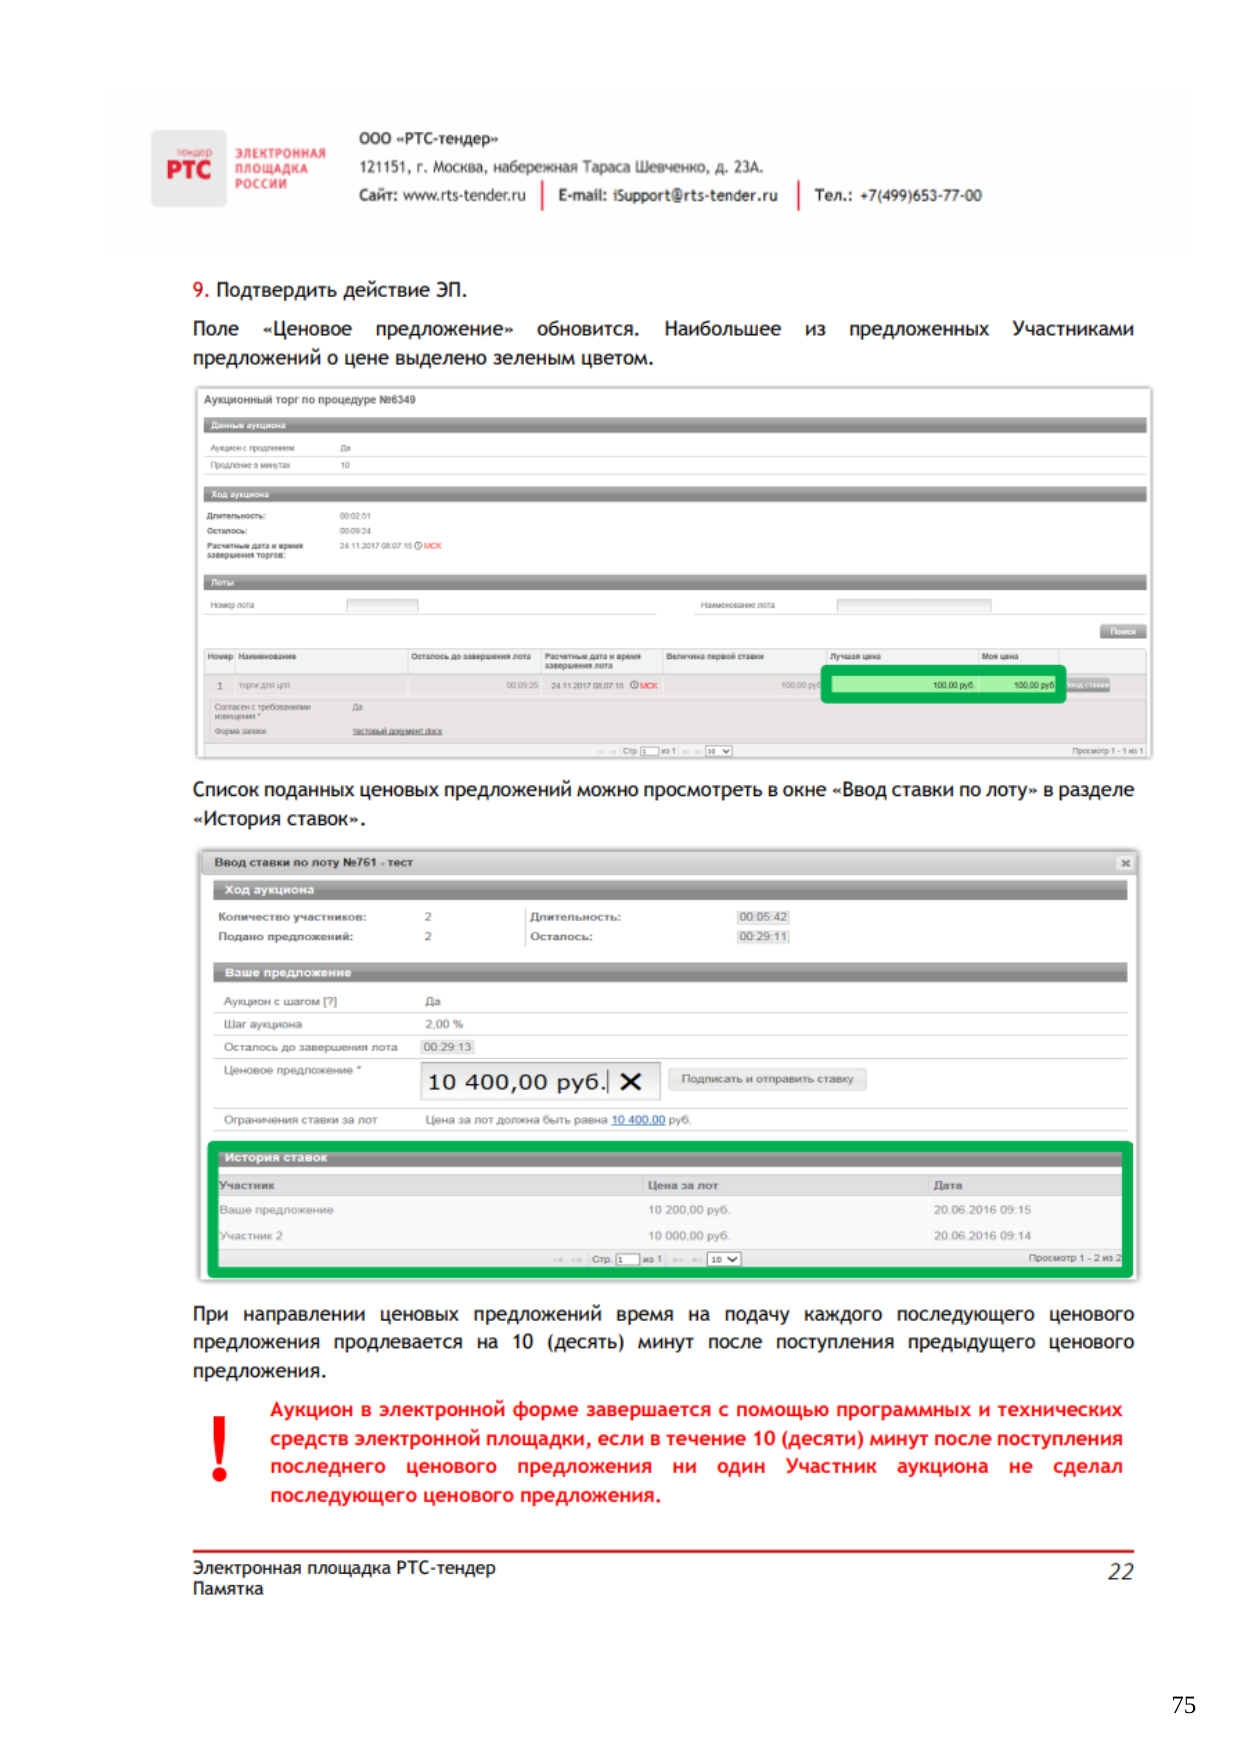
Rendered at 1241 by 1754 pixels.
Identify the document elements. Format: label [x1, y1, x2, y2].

picture [103, 88, 1197, 1635]
